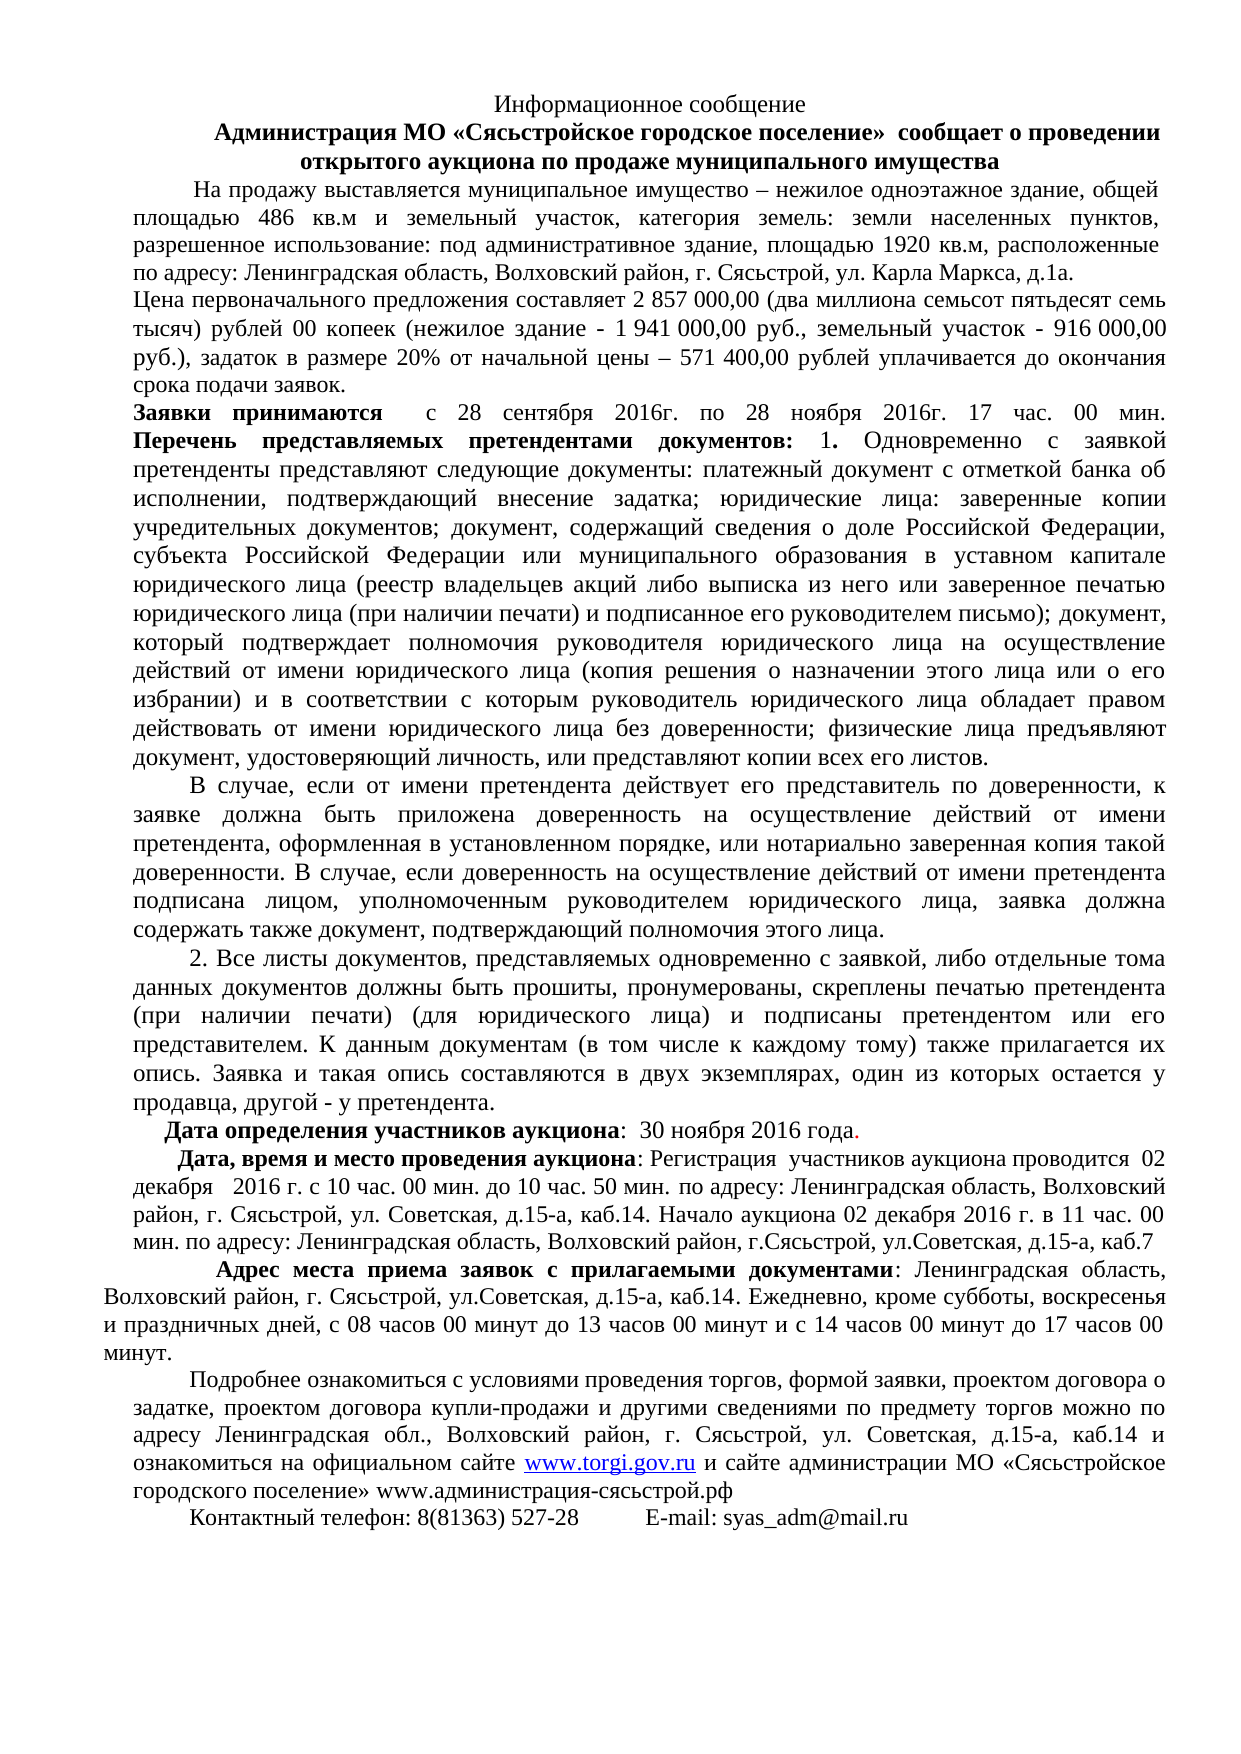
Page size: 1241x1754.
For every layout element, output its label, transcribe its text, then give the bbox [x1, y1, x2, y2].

text Информационное сообщение [133, 89, 1167, 117]
text Цена первоначального предложения составляет 2 857 000,00 (два миллиона семьсот пятьдесят семь тысяч) рублей 00 копеек (нежилое здание - 1 941 000,00 руб., земельный участок - 916 000,00 руб.), задаток в размере 20% от начальной цены – 571 400,00 рублей уплачивается до окончания срока подачи заявок. [133, 285, 1167, 398]
text 2. Все листы документов, представляемых одновременно с заявкой, либо отдельные тома данных документов должны быть прошиты, пронумерованы, скреплены печатью претендента (при наличии печати) (для юридического лица) и подписаны претендентом или его представителем. К данным документам (в том числе к каждому тому) также прилагается их опись. Заявка и такая опись составляются в двух экземплярах, один из которых остается у продавца, другой - у претендента. [133, 943, 1167, 1116]
text Адрес места приема заявок с прилагаемыми документами: Ленинградская область, Волховский район, г. Сясьстрой, ул.Советская, д.15-а, каб.14. Ежедневно, кроме субботы, воскресенья и праздничных дней, с 08 часов 00 минут до 13 часов 00 минут и с 14 часов 00 минут до 17 часов 00 минут. [103, 1255, 1167, 1365]
text На продажу выставляется муниципальное имущество – нежилое одноэтажное здание, общей площадью 486 кв.м и земельный участок, категория земель: земли населенных пунктов, разрешенное использование: под административное здание, площадью 1920 кв.м, расположенные по адресу: Ленинградская область, Волховский район, г. Сясьстрой, ул. Карла Маркса, д.1а. [133, 175, 1161, 285]
text Подробнее ознакомиться с условиями проведения торгов, формой заявки, проектом договора о задатке, проектом договора купли-продажи и другими сведениями по предмету торгов можно по адресу Ленинградская обл., Волховский район, г. Сясьстрой, ул. Советская, д.15-а, каб.14 и ознакомиться на официальном сайте www.torgi.gov.ru и сайте администрации МО «Сясьстройское городского поселение» www.администрация-сясьстрой.рф [133, 1365, 1167, 1503]
text В случае, если от имени претендента действует его представитель по доверенности, к заявке должна быть приложена доверенность на осуществление действий от имени претендента, оформленная в установленном порядке, или нотариально заверенная копия такой доверенности. В случае, если доверенность на осуществление действий от имени претендента подписана лицом, уполномоченным руководителем юридического лица, заявка должна содержать также документ, подтверждающий полномочия этого лица. [133, 771, 1167, 943]
text Администрация МО «Сясьстройское городское поселение» сообщает о проведении открытого аукциона по продаже муниципального имущества [133, 117, 1167, 175]
text Дата определения участников аукциона: 30 ноября 2016 года. [133, 1116, 1167, 1144]
text Заявки принимаются с 28 сентября 2016г. по 28 ноября 2016г. 17 час. 00 мин. Перечень представляемых претендентами документов: 1. Одновременно с заявкой претенденты представляют следующие документы: платежный документ с отметкой банка об исполнении, подтверждающий внесение задатка; юридические лица: заверенные копии учредительных документов; документ, содержащий сведения о доле Российской Федерации, субъекта Российской Федерации или муниципального образования в уставном капитале юридического лица (реестр владельцев акций либо выписка из него или заверенное печатью юридического лица (при наличии печати) и подписанное его руководителем письмо); документ, который подтверждает полномочия руководителя юридического лица на осуществление действий от имени юридического лица (копия решения о назначении этого лица или о его избрании) и в соответствии с которым руководитель юридического лица обладает правом действовать от имени юридического лица без доверенности; физические лица предъявляют документ, удостоверяющий личность, или представляют копии всех его листов. [133, 398, 1167, 771]
text Контактный телефон: 8(81363) 527-28 E-mail: syas_adm@mail.ru [133, 1503, 1167, 1559]
text Дата, время и место проведения аукциона: Регистрация участников аукциона проводится 02 декабря 2016 г. с 10 час. 00 мин. до 10 час. 50 мин. по адресу: Ленинградская область, Волховский район, г. Сясьстрой, ул. Советская, д.15-а, каб.14. Начало аукциона 02 декабря 2016 г. в 11 час. 00 мин. по адресу: Ленинградская область, Волховский район, г.Сясьстрой, ул.Советская, д.15-а, каб.7 [133, 1144, 1167, 1255]
